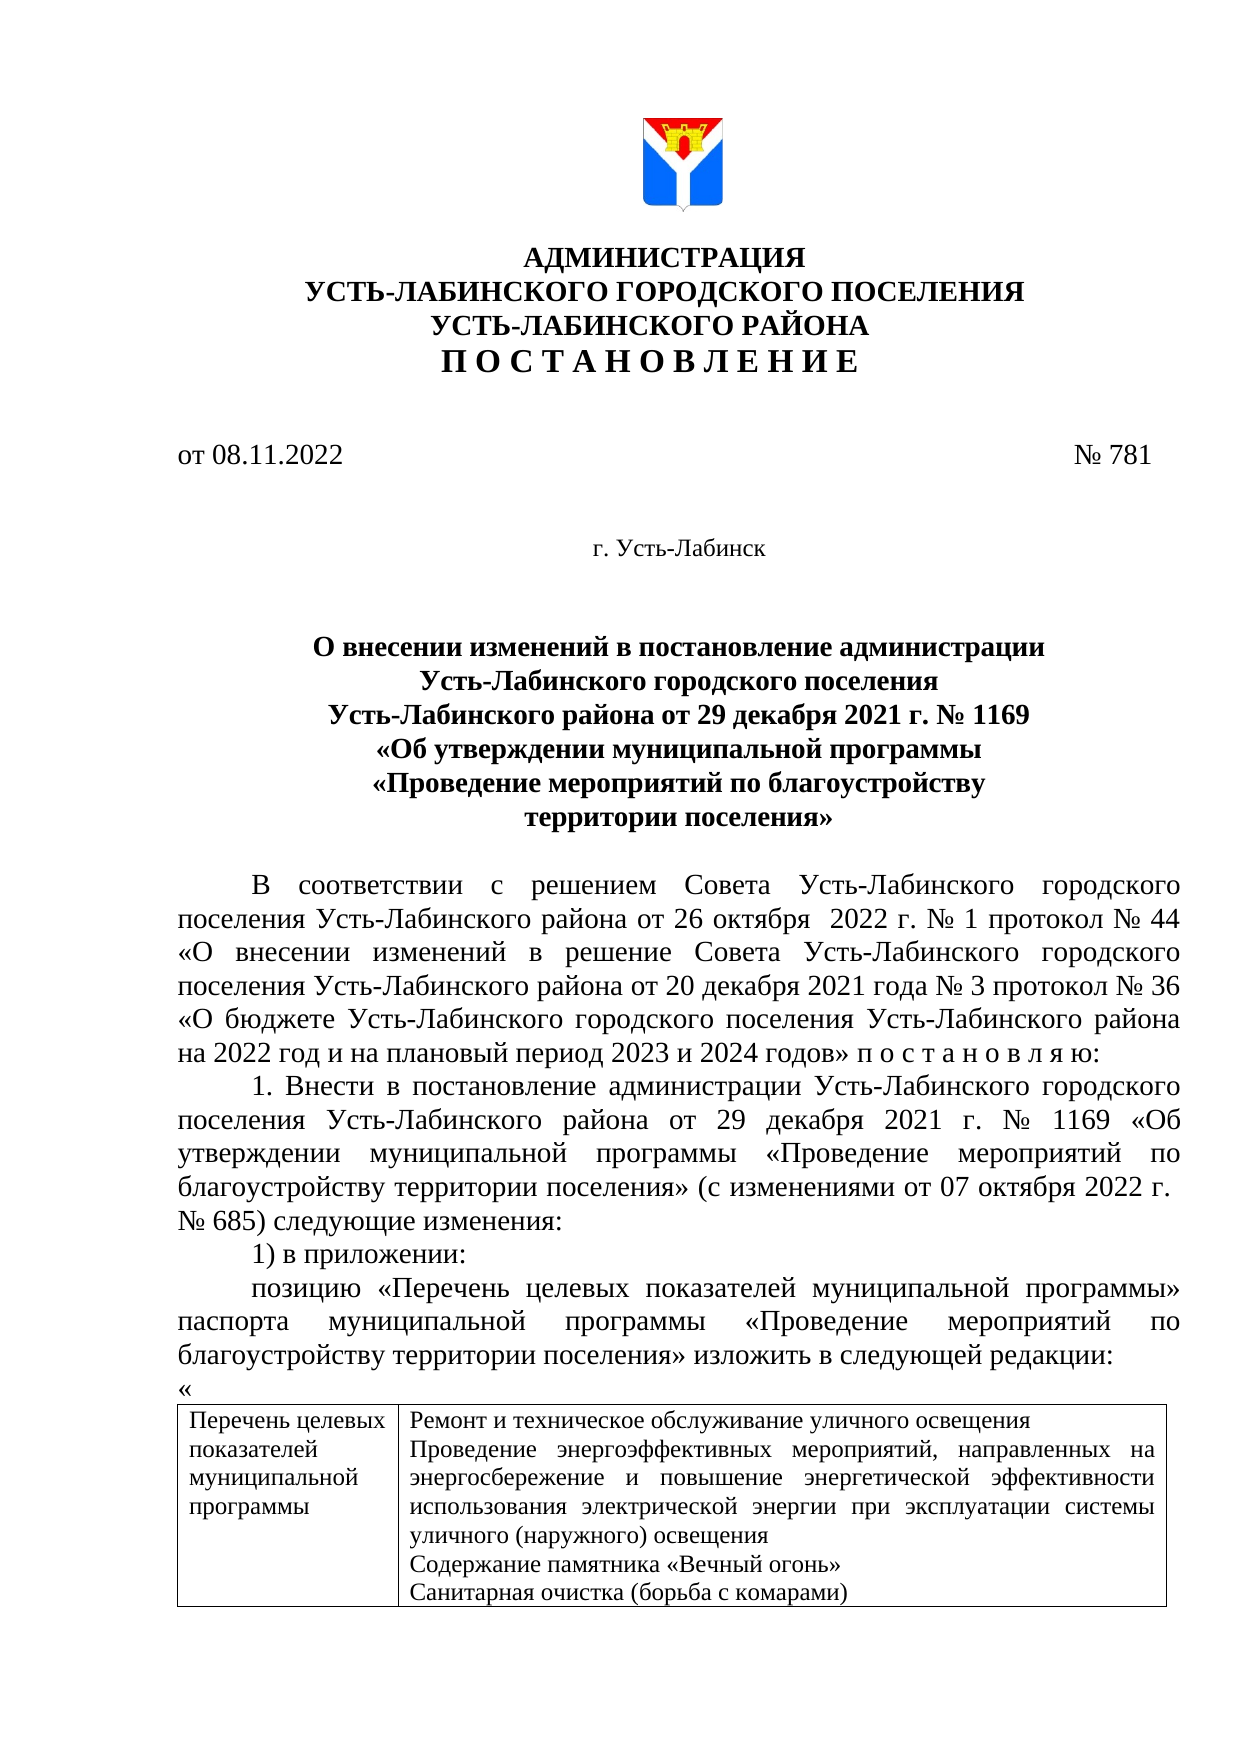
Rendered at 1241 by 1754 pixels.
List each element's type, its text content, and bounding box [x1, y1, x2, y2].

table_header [399, 1405, 1166, 1606]
text В соответствии с решением Совета Усть-Лабинского городского поселения Усть-Лабинского района от 26 октября 2022 г. № 1 протокол № 44 «О внесении изменений в решение Совета Усть-Лабинского городского поселения Усть-Лабинского района от 20 декабря 2021 года № 3 протокол № 36 «О бюджете Усть-Лабинского городского поселения Усть-Лабинского района на 2022 год и на плановый период 2023 и 2024 годов» п о с т а н о в л я ю: [177, 867, 1181, 1068]
text « [177, 1370, 1181, 1404]
text АДМИНИСТРАЦИЯ [148, 241, 1181, 274]
text 1) в приложении: [177, 1236, 1181, 1270]
text 1. Внести в постановление администрации Усть-Лабинского городского поселения Усть-Лабинского района от 29 декабря 2021 г. № 1169 «Об утверждении муниципальной программы «Проведение мероприятий по благоустройству территории поселения» (с изменениями от 07 октября 2022 г. № 685) следующие изменения: [177, 1068, 1181, 1236]
text «Об утверждении муниципальной программы [177, 731, 1180, 765]
text позицию «Перечень целевых показателей муниципальной программы» паспорта муниципальной программы «Проведение мероприятий по благоустройству территории поселения» изложить в следующей редакции: [177, 1270, 1181, 1370]
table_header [178, 1405, 398, 1606]
text О внесении изменений в постановление администрации [177, 629, 1180, 663]
text от 08.11.2022 № 781 [177, 437, 1181, 471]
text г. Усть-Лабинск [177, 533, 1181, 562]
text «Проведение мероприятий по благоустройству [177, 766, 1180, 799]
text УСТЬ-ЛАБИНСКОГО ГОРОДСКОГО ПОСЕЛЕНИЯ [148, 274, 1181, 308]
text Усть-Лабинского района от 29 декабря 2021 г. № 1169 [177, 697, 1180, 731]
text Усть-Лабинского городского поселения [177, 663, 1180, 697]
text УСТЬ-ЛАБИНСКОГО РАЙОНА [118, 308, 1181, 341]
picture [643, 118, 723, 212]
text П О С Т А Н О В Л Е Н И Е [118, 341, 1181, 379]
text территории поселения» [177, 799, 1180, 833]
